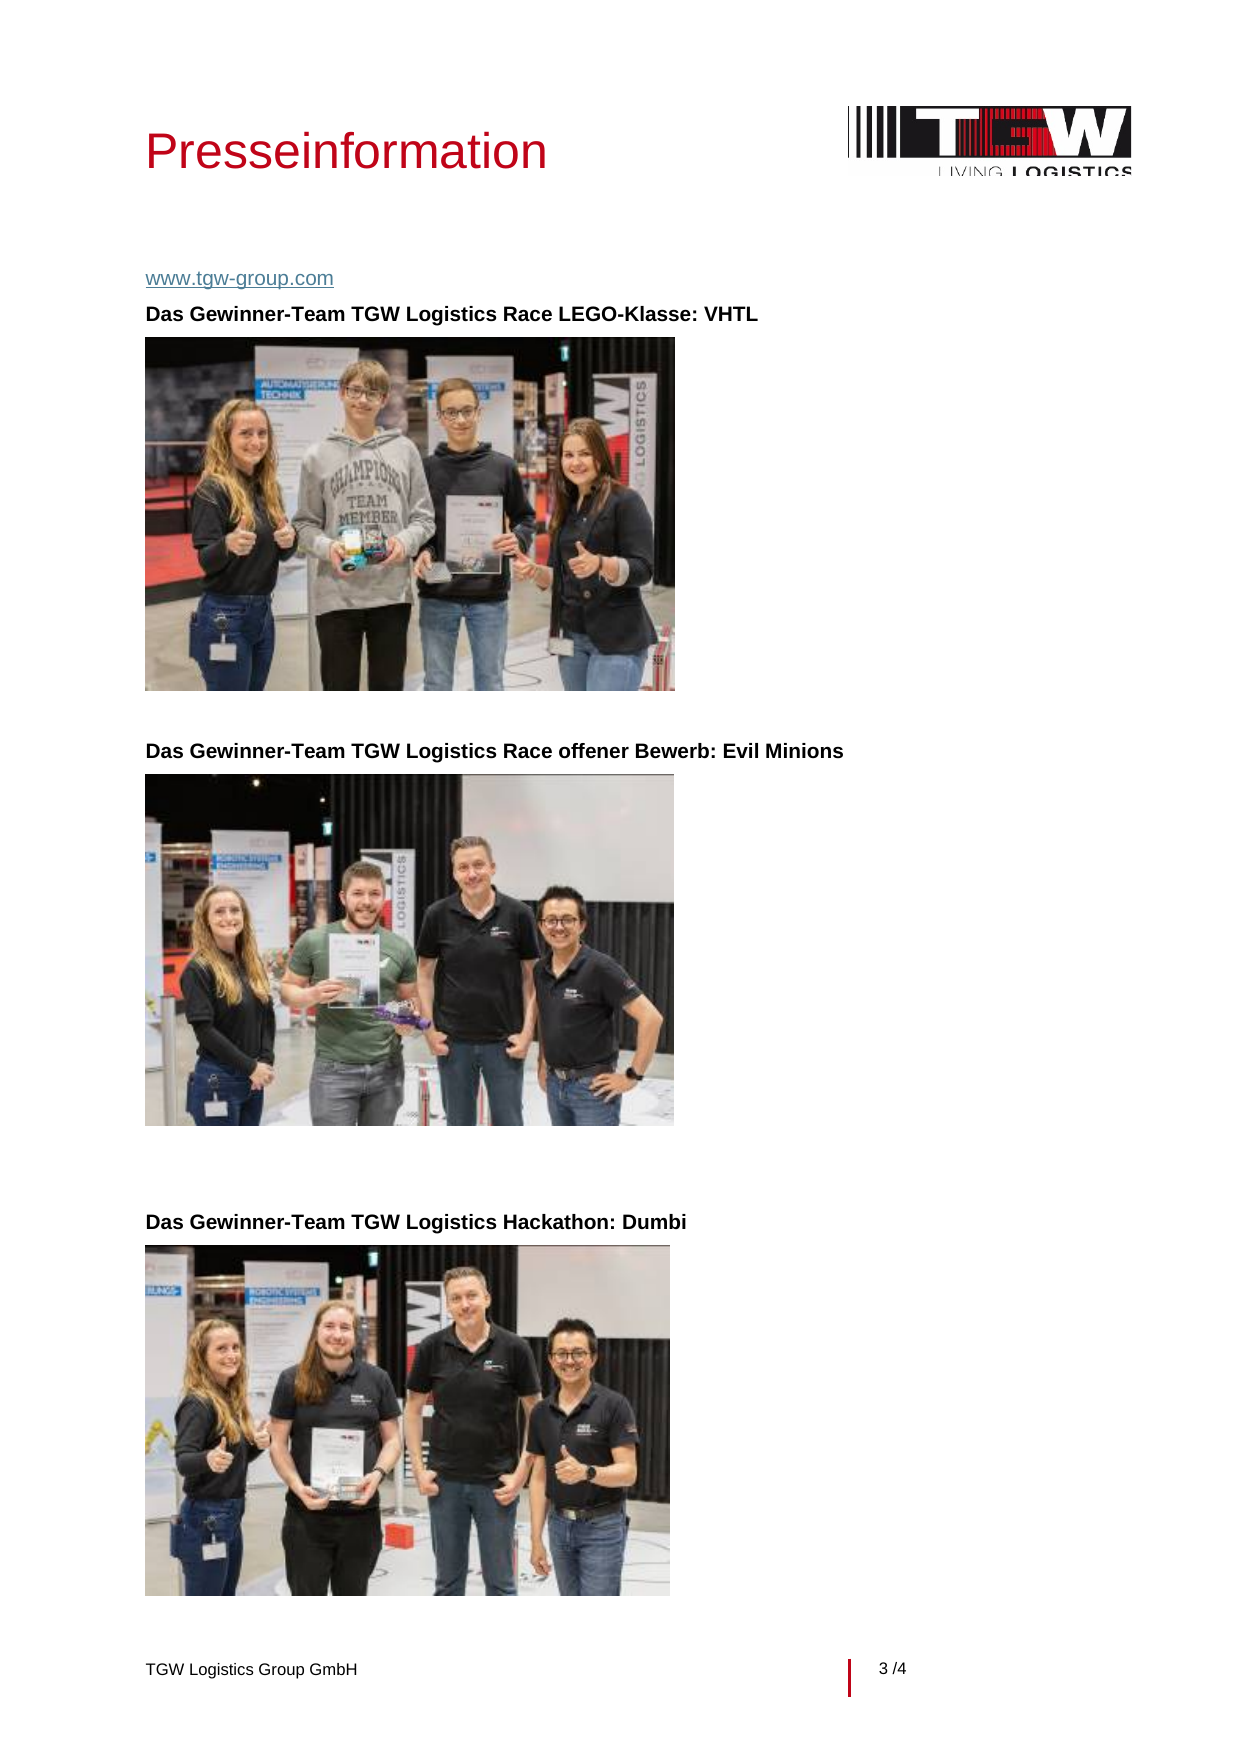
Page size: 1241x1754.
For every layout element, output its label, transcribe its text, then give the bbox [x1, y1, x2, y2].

picture [145, 774, 674, 1126]
text www.tgw-group.com [145, 266, 957, 290]
text Das Gewinner-Team TGW Logistics Race LEGO-Klasse: VHTL [145, 302, 957, 326]
picture [846, 106, 1132, 176]
picture [145, 337, 675, 691]
text Das Gewinner-Team TGW Logistics Race offener Bewerb: Evil Minions [145, 738, 957, 762]
text Das Gewinner-Team TGW Logistics Hackathon: Dumbi [145, 1210, 957, 1234]
picture [145, 1245, 670, 1596]
